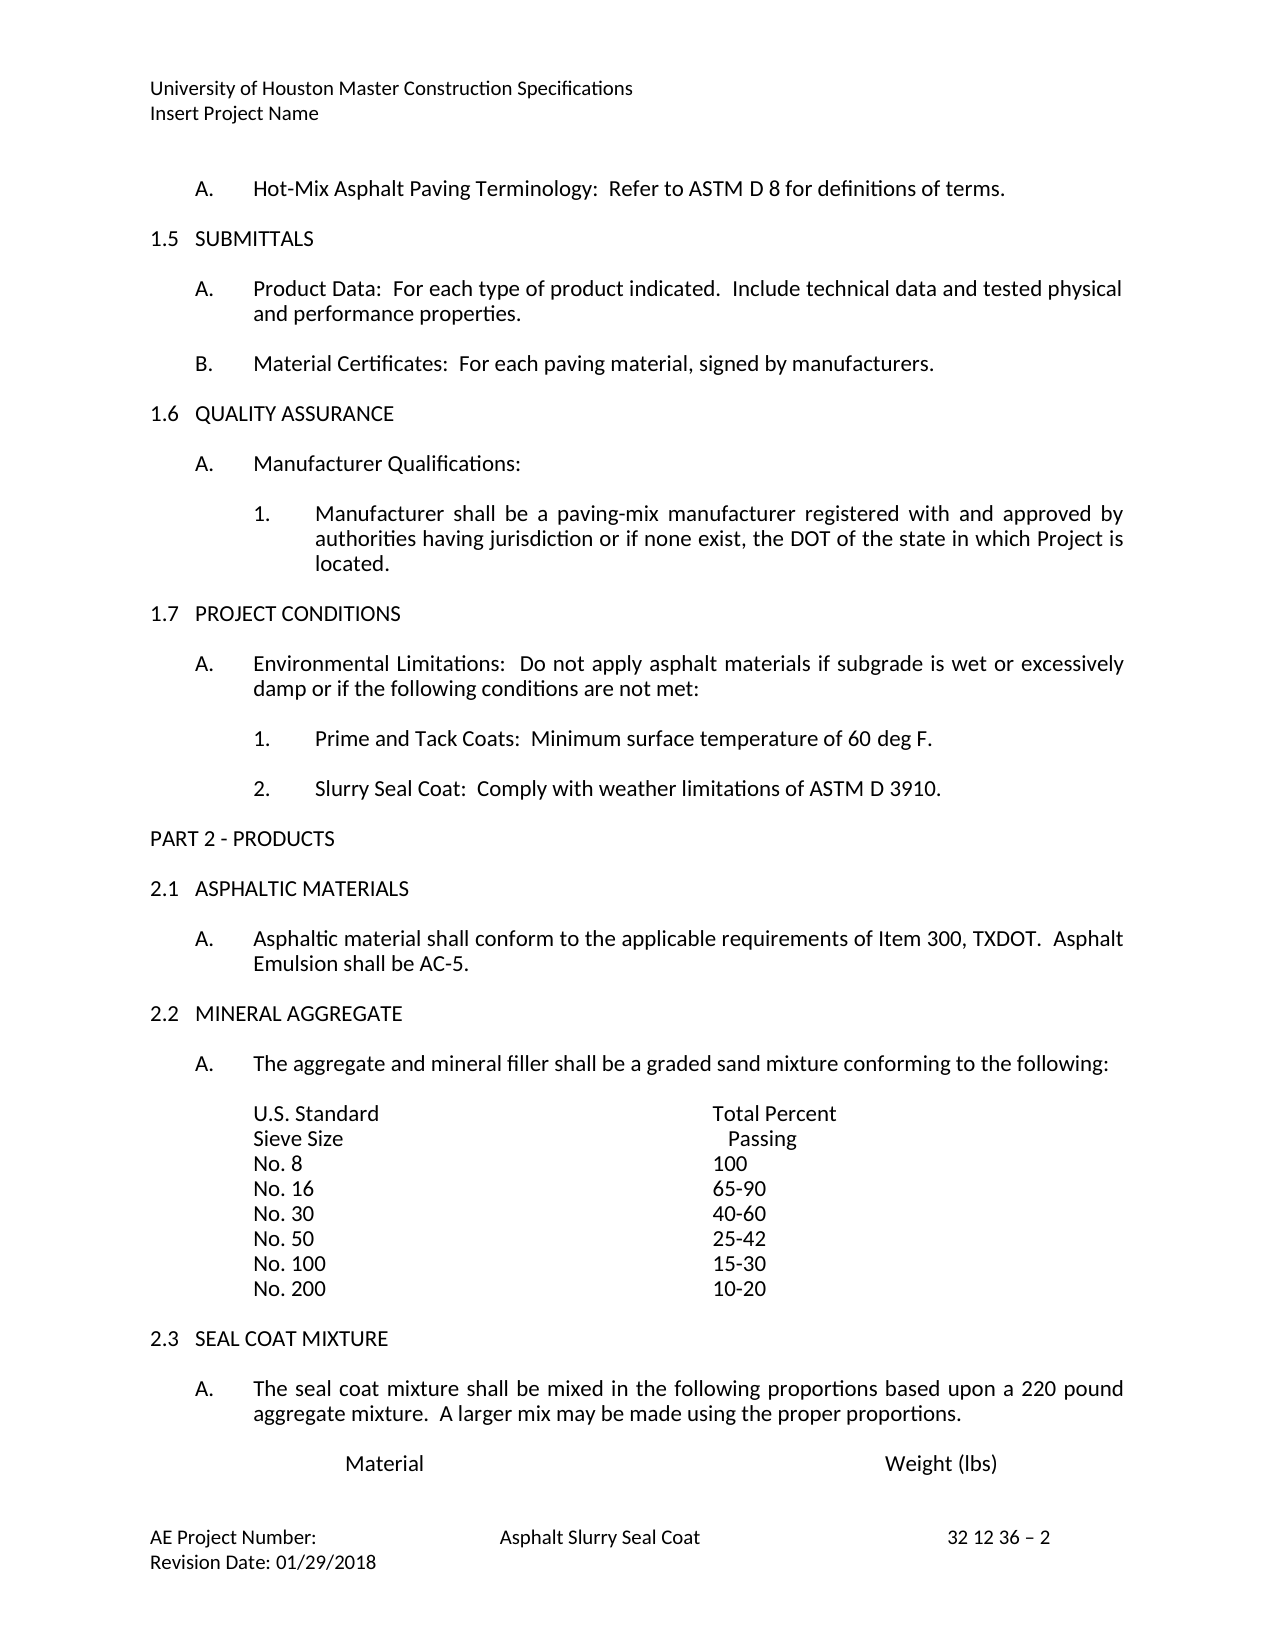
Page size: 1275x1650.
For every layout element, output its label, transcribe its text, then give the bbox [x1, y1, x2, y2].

list A. The seal coat mixture shall be mixed in the following proportions based upon a 220 pound aggregate mixture. A larger mix may be made using the proper proportions. [150, 1376, 1125, 1426]
list B. Material Certificates: For each paving material, signed by manufacturers. [150, 351, 1125, 376]
list A. Asphaltic material shall conform to the applicable requirements of Item 300, TXDOT. Asphalt Emulsion shall be AC-5. [150, 926, 1125, 976]
list A. Hot-Mix Asphalt Paving Terminology: Refer to ASTM D 8 for definitions of terms. [150, 176, 1125, 201]
list 1. Manufacturer shall be a paving-mix manufacturer registered with and approved by authorities having jurisdiction or if none exist, the DOT of the state in which Project is located. [150, 501, 1125, 576]
list 2.2 MINERAL AGGREGATE [150, 1001, 1125, 1026]
list 2.3 SEAL COAT MIXTURE [150, 1326, 1125, 1351]
list A. Environmental Limitations: Do not apply asphalt materials if subgrade is wet or excessively damp or if the following conditions are not met: [150, 651, 1125, 701]
list 1.6 QUALITY ASSURANCE [150, 401, 1125, 426]
list 1.7 PROJECT CONDITIONS [150, 601, 1125, 626]
list A. Product Data: For each type of product indicated. Include technical data and tested physical and performance properties. [150, 276, 1125, 326]
list 1. Prime and Tack Coats: Minimum surface temperature of 60 deg F. [150, 726, 1125, 751]
text U.S. Standard Total Percent [150, 1101, 1125, 1126]
text Sieve Size Passing [150, 1126, 1125, 1151]
text No. 100 15-30 [150, 1251, 1125, 1276]
list A. The aggregate and mineral filler shall be a graded sand mixture conforming to the following: [150, 1051, 1125, 1076]
list 2.1 ASPHALTIC MATERIALS [150, 876, 1125, 901]
list 1.5 SUBMITTALS [150, 226, 1125, 251]
text No. 50 25-42 [150, 1226, 1125, 1251]
text No. 30 40-60 [150, 1201, 1125, 1226]
text Material Weight (lbs) [150, 1451, 1125, 1476]
text No. 16 65-90 [150, 1176, 1125, 1201]
list A. Manufacturer Qualifications: [150, 451, 1125, 476]
text No. 8 100 [150, 1151, 1125, 1176]
list 2. Slurry Seal Coat: Comply with weather limitations of ASTM D 3910. [150, 776, 1125, 801]
text No. 200 10-20 [150, 1276, 1125, 1301]
list PART 2 - PRODUCTS [150, 826, 1125, 851]
